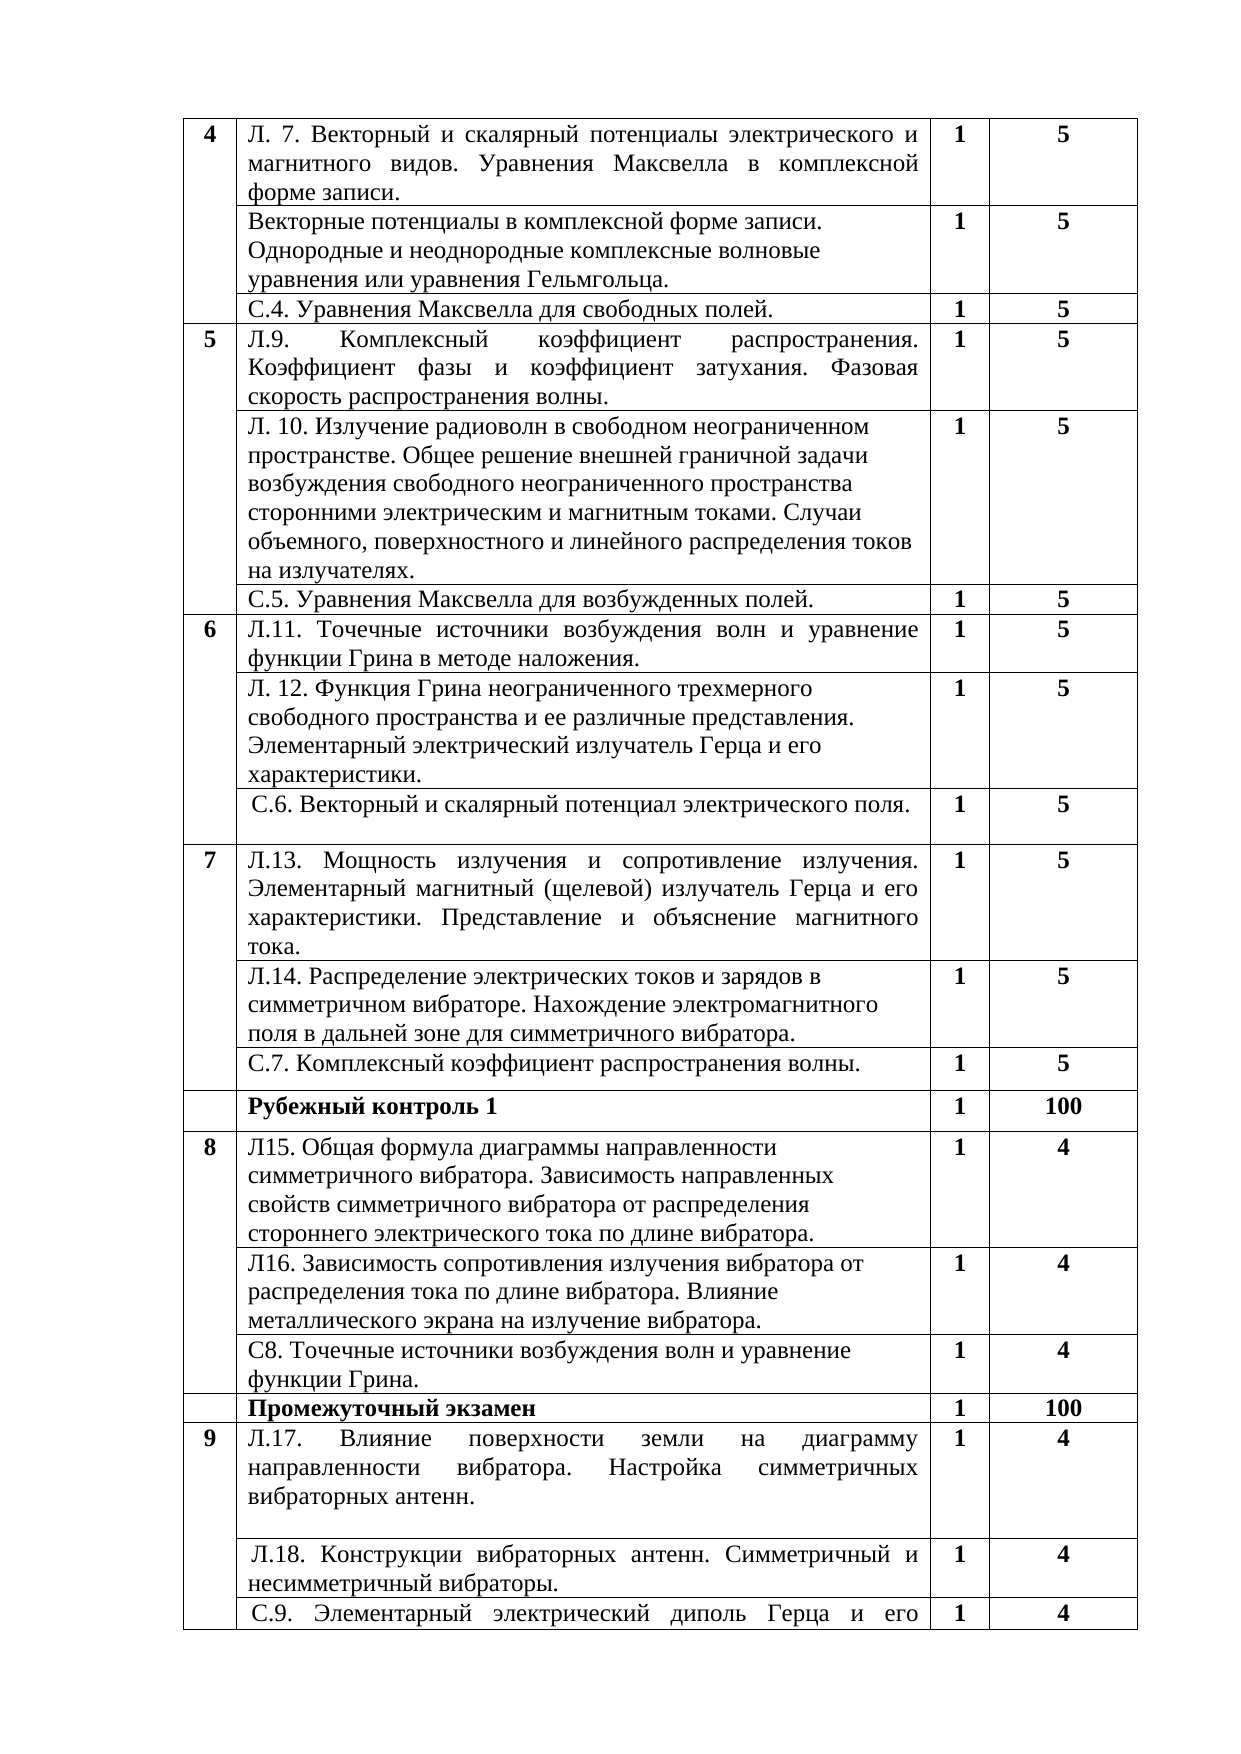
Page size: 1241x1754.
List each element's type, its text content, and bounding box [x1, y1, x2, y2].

table_cell 4 [990, 1132, 1137, 1247]
table_cell 5 [990, 673, 1137, 788]
table_cell 5 [184, 324, 236, 613]
table_cell 5 [990, 585, 1137, 613]
table_cell Л.14. Распределение электрических токов и зарядов в симметричном вибраторе. Нахождение электромагнитного поля в дальней зоне для симметричного вибратора. [237, 961, 930, 1047]
table_cell 4 [990, 1598, 1137, 1629]
table_cell 1 [931, 411, 989, 583]
table_cell 5 [990, 789, 1137, 844]
table_cell Л.18. Конструкции вибраторных антенн. Симметричный и несимметричный вибраторы. [237, 1539, 930, 1597]
table_cell [184, 1091, 236, 1131]
table_cell 7 [184, 845, 236, 1090]
table_cell 9 [184, 1423, 236, 1629]
table_cell 6 [184, 615, 236, 844]
table_cell 1 [931, 1132, 989, 1247]
table_cell 4 [990, 1423, 1137, 1538]
table_cell 1 [931, 1248, 989, 1334]
table_cell 1 [931, 673, 989, 788]
table_cell 1 [931, 1539, 989, 1597]
table_cell 100 [990, 1091, 1137, 1131]
table_cell С.6. Векторный и скалярный потенциал электрического поля. [237, 789, 930, 844]
table_cell 1 [931, 1048, 989, 1090]
table_cell 4 [990, 1335, 1137, 1392]
table_cell С8. Точечные источники возбуждения волн и уравнение функции Грина. [237, 1335, 930, 1392]
table_cell 1 [931, 1335, 989, 1392]
table_cell 5 [990, 324, 1137, 410]
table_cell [237, 1598, 930, 1629]
table_cell 5 [990, 206, 1137, 293]
table_cell Л.17. Влияние поверхности земли на диаграмму направленности вибратора. Настройка симметричных вибраторных антенн. [237, 1423, 930, 1538]
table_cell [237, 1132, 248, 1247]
table_cell 100 [990, 1394, 1137, 1422]
table_cell 4 [990, 1248, 1137, 1334]
table_cell 1 [931, 1598, 989, 1629]
table_cell С.7. Комплексный коэффициент распространения волны. [237, 1048, 930, 1090]
table_cell 1 [931, 119, 989, 205]
table_cell 1 [931, 615, 989, 672]
table_cell 5 [990, 1048, 1137, 1090]
table_cell 5 [990, 961, 1137, 1047]
table_cell 5 [990, 845, 1137, 960]
table_cell Л.13. Мощность излучения и сопротивление излучения. Элементарный магнитный (щелевой) излучатель Герца и его характеристики. Представление и объяснение магнитного тока. [237, 845, 930, 960]
table_cell Л.11. Точечные источники возбуждения волн и уравнение функции Грина в методе наложения. [237, 615, 930, 672]
table_cell 4 [990, 1539, 1137, 1597]
table_cell Л. 10. Излучение радиоволн в свободном неограниченном пространстве. Общее решение внешней граничной задачи возбуждения свободного неограниченного пространства сторонними электрическим и магнитным токами. Случаи объемного, поверхностного и линейного распределения токов на излучателях. [237, 411, 930, 583]
table_cell 1 [931, 845, 989, 960]
table_cell 5 [990, 411, 1137, 583]
table_cell 1 [931, 585, 989, 613]
table_cell Л. 7. Векторный и скалярный потенциалы электрического и магнитного видов. Уравнения Максвелла в комплексной форме записи. [237, 119, 930, 205]
table_cell Рубежный контроль 1 [237, 1091, 930, 1131]
table_cell 1 [931, 206, 989, 293]
table_cell 4 [184, 119, 236, 323]
table_cell [184, 1394, 236, 1422]
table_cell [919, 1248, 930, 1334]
table_cell 1 [931, 1423, 989, 1538]
table_cell 5 [990, 615, 1137, 672]
table_cell 1 [931, 324, 989, 410]
table_cell 1 [931, 961, 989, 1047]
table_cell Л.9. Комплексный коэффициент распространения. Коэффициент фазы и коэффициент затухания. Фазовая скорость распространения волны. [237, 324, 930, 410]
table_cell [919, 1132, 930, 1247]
table_cell 1 [931, 789, 989, 844]
table_cell С.5. Уравнения Максвелла для возбужденных полей. [237, 585, 930, 613]
table_cell 1 [931, 1091, 989, 1131]
table_cell 5 [990, 294, 1137, 323]
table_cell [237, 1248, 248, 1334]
table_cell Векторные потенциалы в комплексной форме записи. Однородные и неоднородные комплексные волновые уравнения или уравнения Гельмгольца. [237, 206, 930, 293]
table_cell 1 [931, 1394, 989, 1422]
table_cell 5 [990, 119, 1137, 205]
table_cell 1 [931, 294, 989, 323]
table_cell Л. 12. Функция Грина неограниченного трехмерного свободного пространства и ее различные представления. Элементарный электрический излучатель Герца и его характеристики. [237, 673, 930, 788]
table_cell Промежуточный экзамен [237, 1394, 930, 1422]
table_cell С.4. Уравнения Максвелла для свободных полей. [237, 294, 930, 323]
table_cell 8 [184, 1132, 236, 1392]
